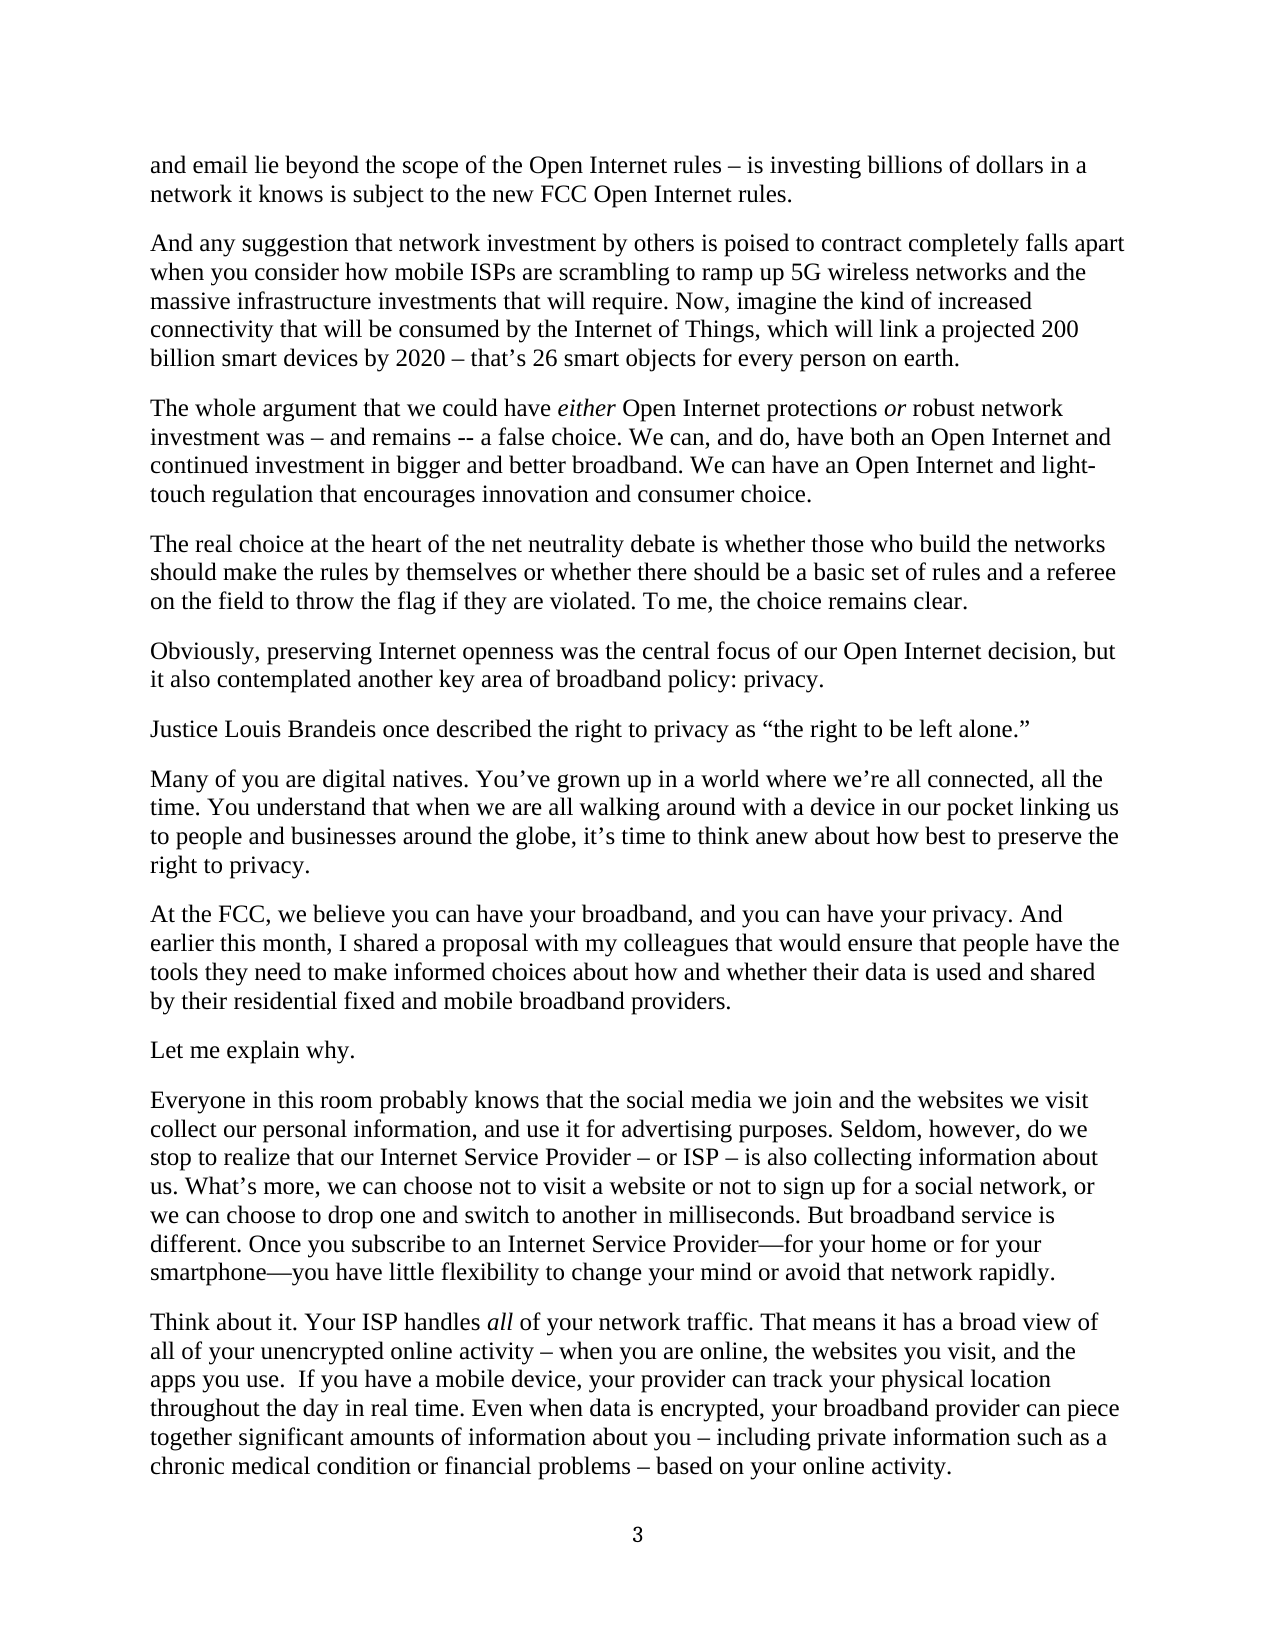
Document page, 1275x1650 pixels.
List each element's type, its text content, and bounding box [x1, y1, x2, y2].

text Everyone in this room probably knows that the social media we join and the websites we visit collect our personal information, and use it for advertising purposes. Seldom, however, do we stop to realize that our Internet Service Provider – or ISP – is also collecting information about us. What’s more, we can choose not to visit a website or not to sign up for a social network, or we can choose to drop one and switch to another in milliseconds. But broadband service is different. Once you subscribe to an Internet Service Provider—for your home or for your smartphone—you have little flexibility to change your mind or avoid that network rapidly. [150, 1085, 1125, 1286]
text At the FCC, we believe you can have your broadband, and you can have your privacy. And earlier this month, I shared a proposal with my colleagues that would ensure that people have the tools they need to make informed choices about how and whether their data is used and shared by their residential fixed and mobile broadband providers. [150, 899, 1125, 1014]
text The real choice at the heart of the net neutrality debate is whether those who build the networks should make the rules by themselves or whether there should be a basic set of rules and a referee on the field to throw the flag if they are violated. To me, the choice remains clear. [150, 529, 1125, 615]
text Justice Louis Brandeis once described the right to privacy as “the right to be left alone.” [150, 714, 1125, 743]
text Let me explain why. [150, 1035, 1125, 1064]
text The whole argument that we could have either Open Internet protections or robust network investment was – and remains -- a false choice. We can, and do, have both an Open Internet and continued investment in bigger and better broadband. We can have an Open Internet and light-touch regulation that encourages innovation and consumer choice. [150, 393, 1125, 508]
text And any suggestion that network investment by others is poised to contract completely falls apart when you consider how mobile ISPs are scrambling to ramp up 5G wireless networks and the massive infrastructure investments that will require. Now, imagine the kind of increased connectivity that will be consumed by the Internet of Things, which will link a projected 200 billion smart devices by 2020 – that’s 26 smart objects for every person on earth. [150, 228, 1125, 372]
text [150, 150, 1125, 207]
text Think about it. Your ISP handles all of your network traffic. That means it has a broad view of all of your unencrypted online activity – when you are online, the websites you visit, and the apps you use. If you have a mobile device, your provider can track your physical location throughout the day in real time. Even when data is encrypted, your broadband provider can piece together significant amounts of information about you – including private information such as a chronic medical condition or financial problems – based on your online activity. [150, 1307, 1125, 1479]
text Many of you are digital natives. You’ve grown up in a world where we’re all connected, all the time. You understand that when we are all walking around with a device in our pocket linking us to people and businesses around the globe, it’s time to think anew about how best to preserve the right to privacy. [150, 764, 1125, 879]
text Obviously, preserving Internet openness was the central focus of our Open Internet decision, but it also contemplated another key area of broadband policy: privacy. [150, 636, 1125, 693]
